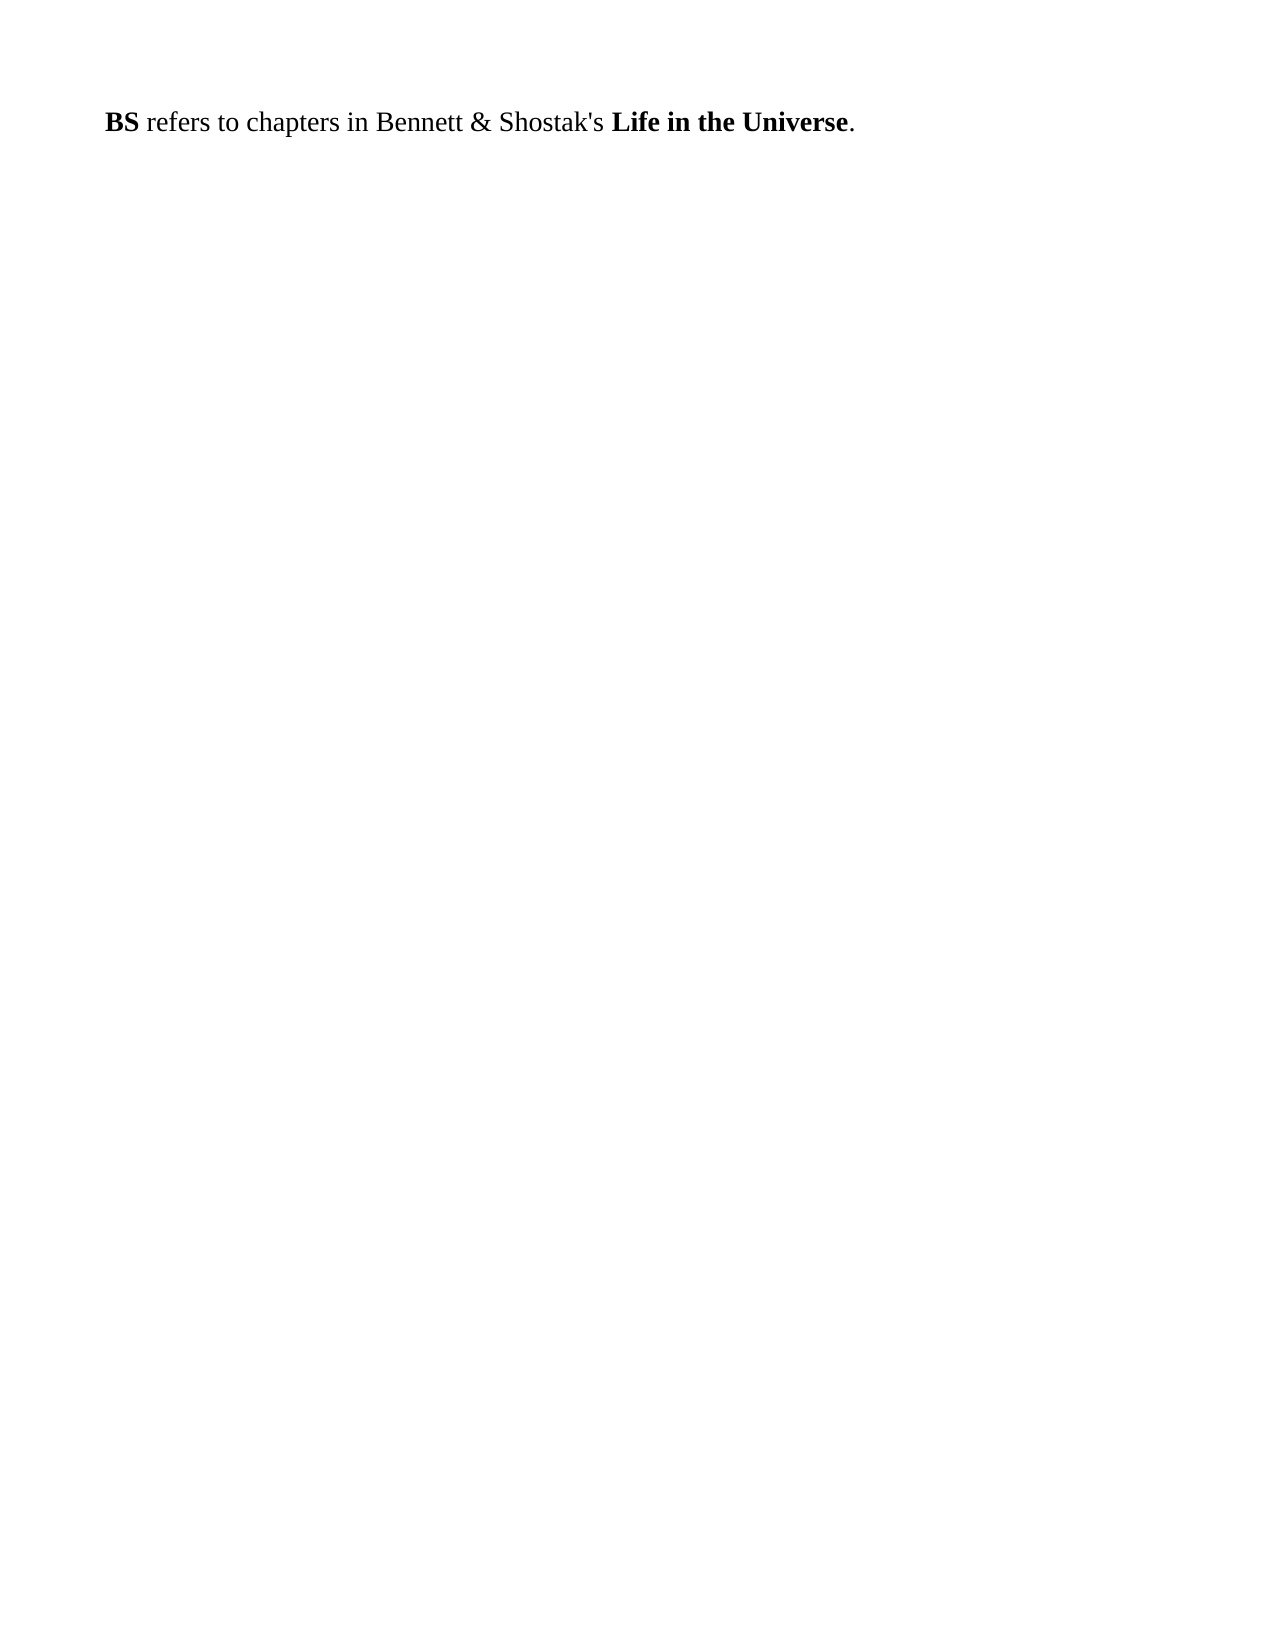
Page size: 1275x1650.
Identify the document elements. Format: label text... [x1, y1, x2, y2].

text BS refers to chapters in Bennett & Shostak's Life in the Universe. [105, 105, 1170, 137]
